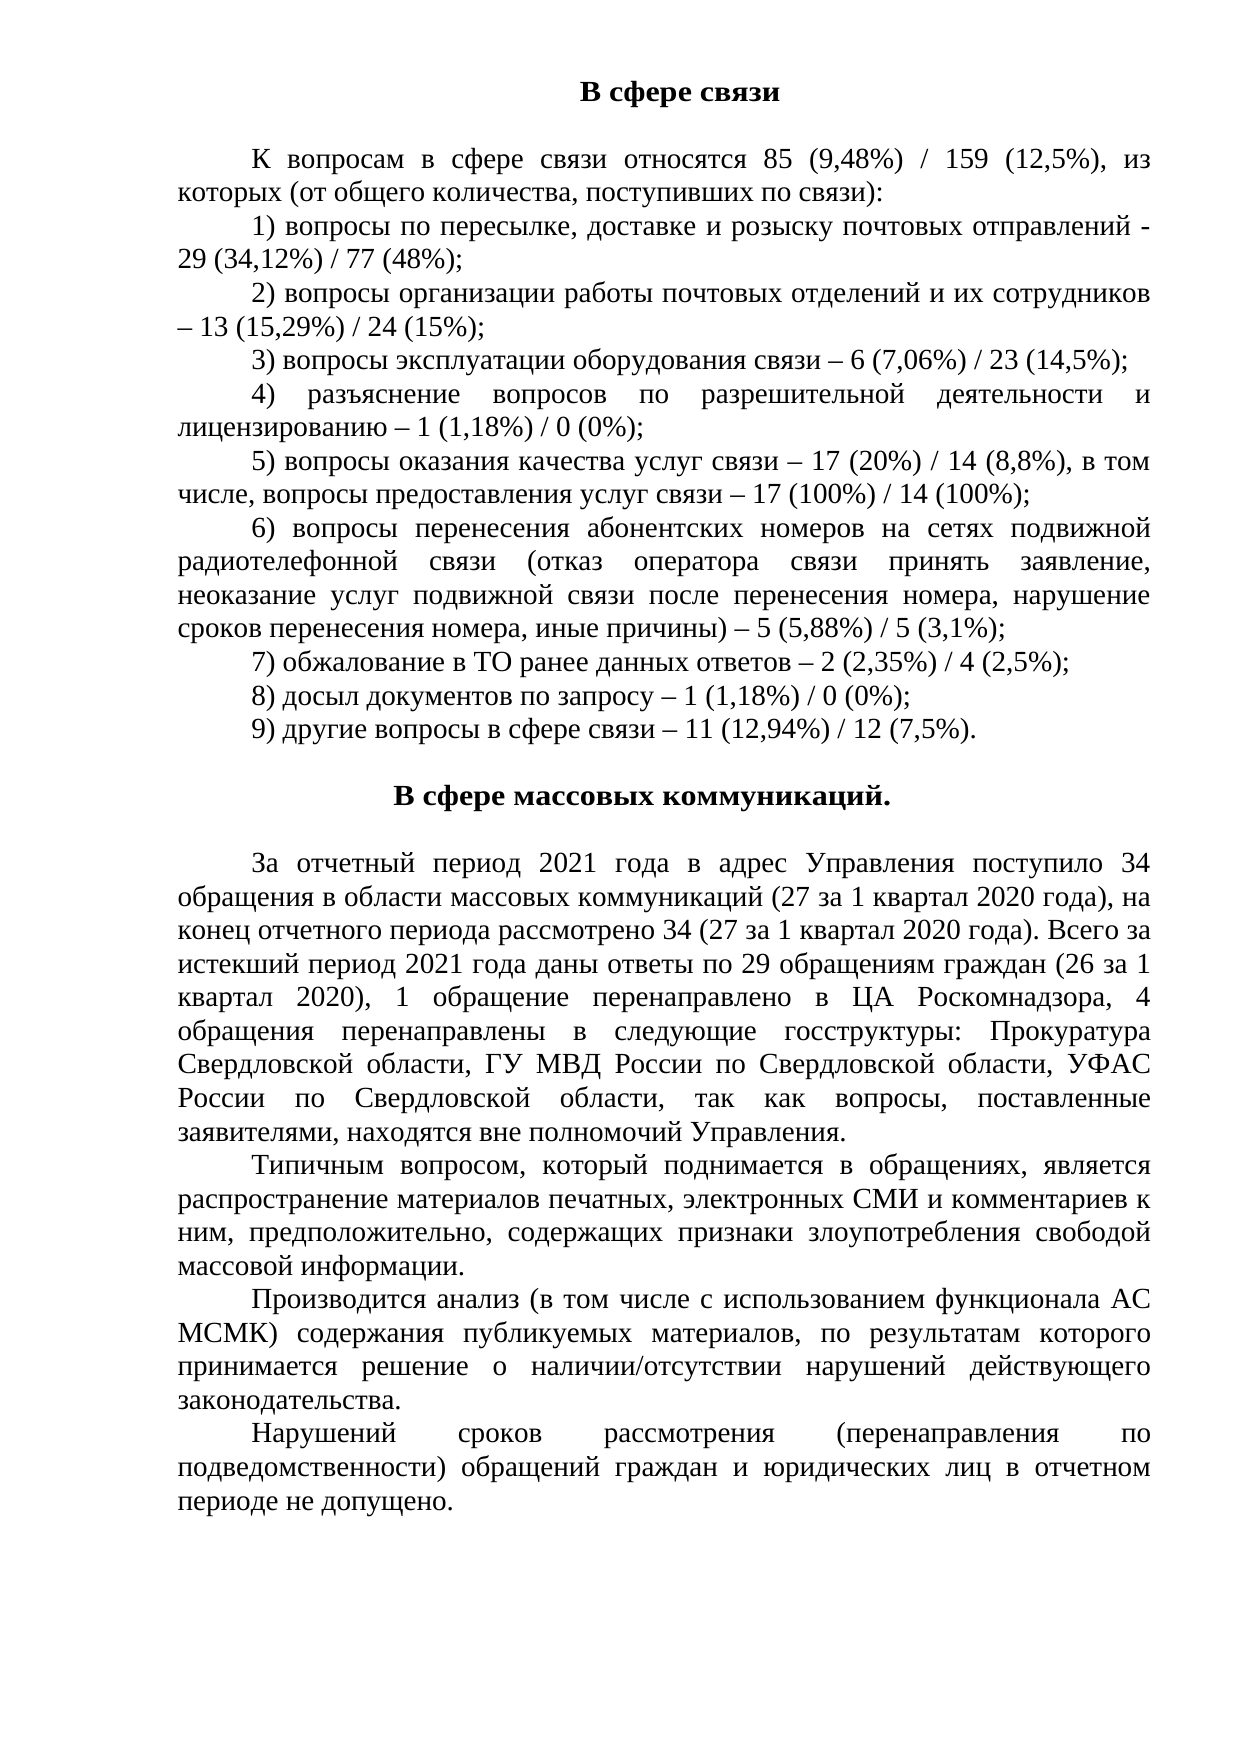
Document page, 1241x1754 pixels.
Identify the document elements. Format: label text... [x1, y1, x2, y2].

text 2) вопросы организации работы почтовых отделений и их сотрудников – 13 (15,29%) / 24 (15%); [177, 275, 1152, 342]
text 7) обжалование в ТО ранее данных ответов – 2 (2,35%) / 4 (2,5%); [177, 644, 1152, 678]
text 4) разъяснение вопросов по разрешительной деятельности и лицензированию – 1 (1,18%) / 0 (0%); [177, 376, 1152, 443]
text 3) вопросы эксплуатации оборудования связи – 6 (7,06%) / 23 (14,5%); [177, 342, 1152, 376]
text Типичным вопросом, который поднимается в обращениях, является распространение материалов печатных, электронных СМИ и комментариев к ним, предположительно, содержащих признаки злоупотребления свободой массовой информации. [177, 1147, 1152, 1281]
text Нарушений сроков рассмотрения (перенаправления по подведомственности) обращений граждан и юридических лиц в отчетном периоде не допущено. [177, 1416, 1152, 1516]
text 6) вопросы перенесения абонентских номеров на сетях подвижной радиотелефонной связи (отказ оператора связи принять заявление, неоказание услуг подвижной связи после перенесения номера, нарушение сроков перенесения номера, иные причины) – 5 (5,88%) / 5 (3,1%); [177, 510, 1152, 644]
text В сфере массовых коммуникаций. [133, 778, 1152, 812]
text В сфере связи [133, 74, 1152, 107]
text За отчетный период 2021 года в адрес Управления поступило 34 обращения в области массовых коммуникаций (27 за 1 квартал 2020 года), на конец отчетного периода рассмотрено 34 (27 за 1 квартал 2020 года). Всего за истекший период 2021 года даны ответы по 29 обращениям граждан (26 за 1 квартал 2020), 1 обращение перенаправлено в ЦА Роскомнадзора, 4 обращения перенаправлены в следующие госструктуры: Прокуратура Свердловской области, ГУ МВД России по Свердловской области, УФАС России по Свердловской области, так как вопросы, поставленные заявителями, находятся вне полномочий Управления. [177, 845, 1152, 1147]
text 1) вопросы по пересылке, доставке и розыску почтовых отправлений -29 (34,12%) / 77 (48%); [177, 208, 1152, 275]
text 5) вопросы оказания качества услуг связи – 17 (20%) / 14 (8,8%), в том числе, вопросы предоставления услуг связи – 17 (100%) / 14 (100%); [177, 443, 1152, 510]
text К вопросам в сфере связи относятся 85 (9,48%) / 159 (12,5%), из которых (от общего количества, поступивших по связи): [177, 141, 1152, 208]
text 9) другие вопросы в сфере связи – 11 (12,94%) / 12 (7,5%). [177, 711, 1152, 745]
text 8) досыл документов по запросу – 1 (1,18%) / 0 (0%); [177, 678, 1152, 711]
text Производится анализ (в том числе с использованием функционала АС МСМК) содержания публикуемых материалов, по результатам которого принимается решение о наличии/отсутствии нарушений действующего законодательства. [177, 1281, 1152, 1416]
